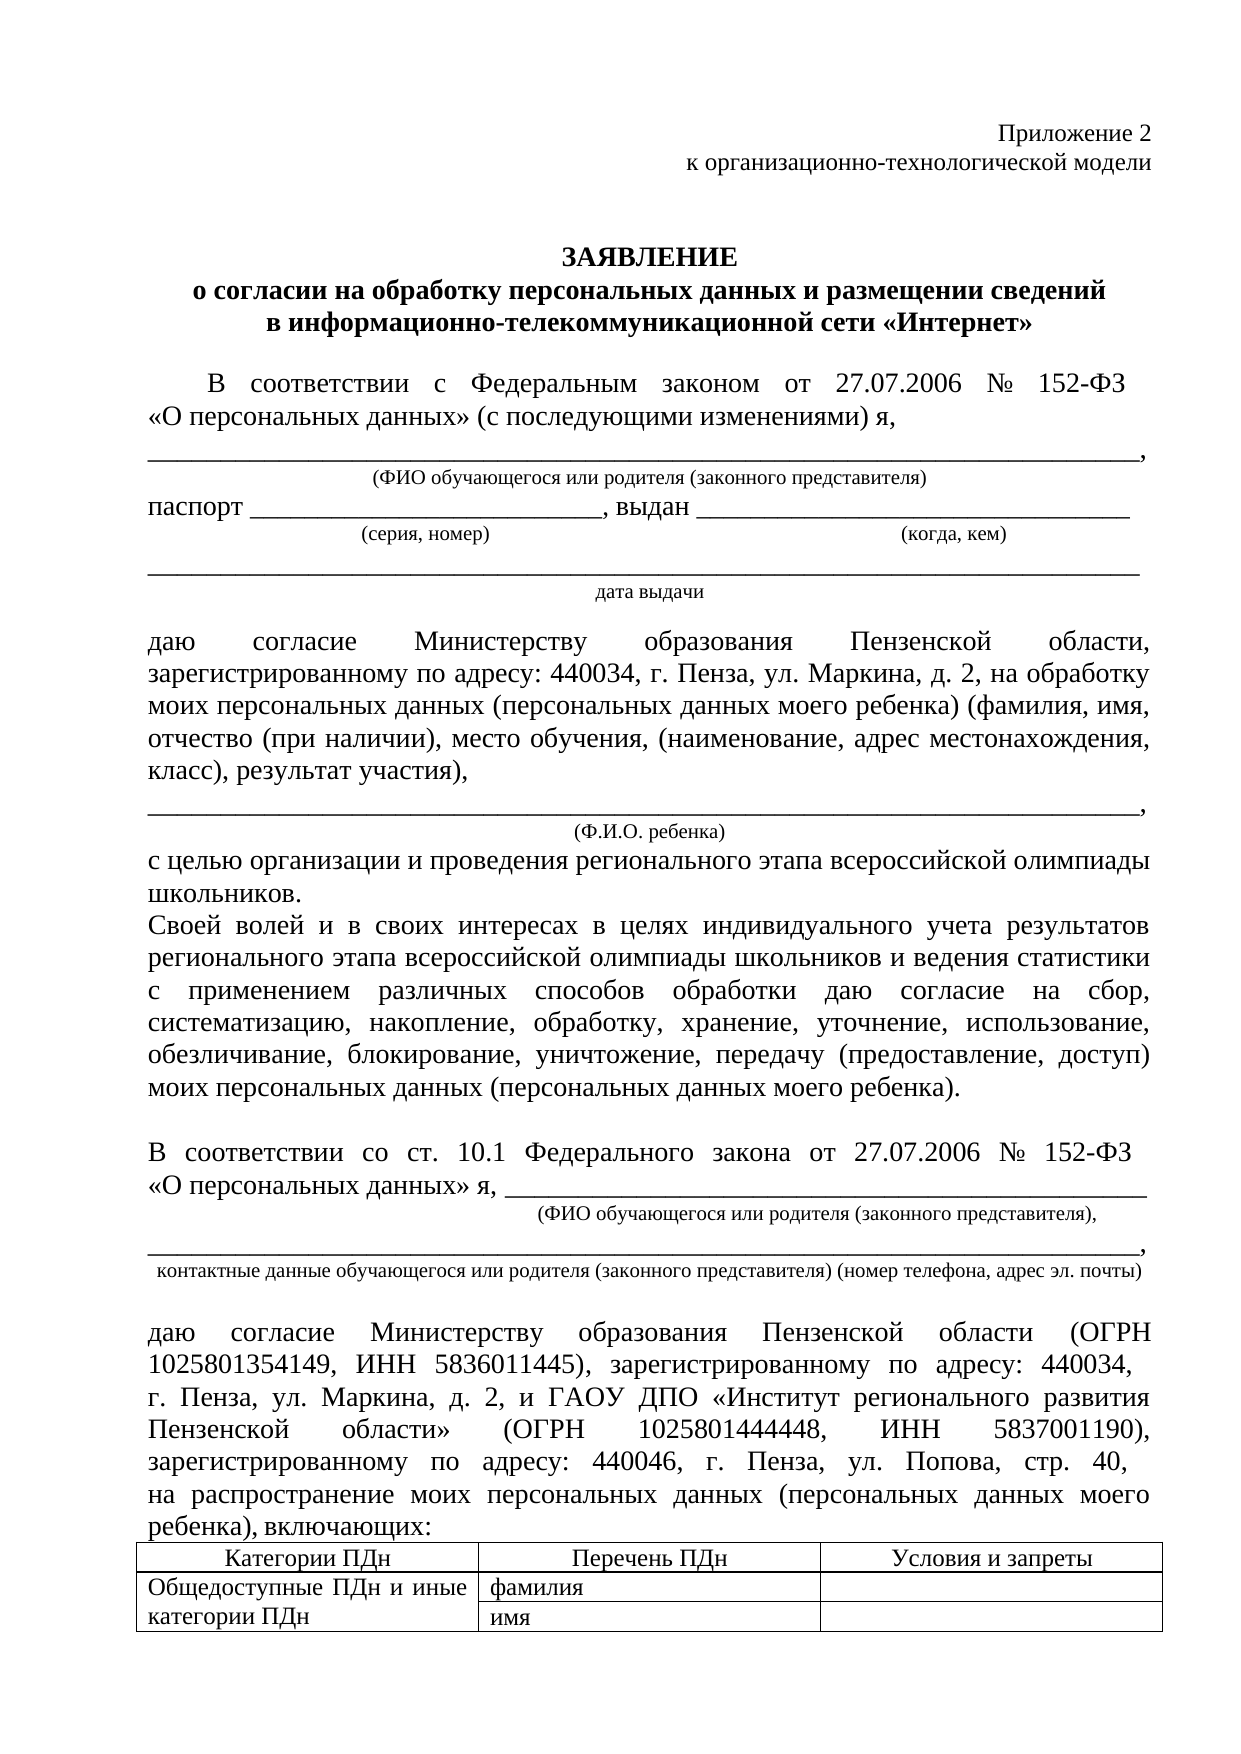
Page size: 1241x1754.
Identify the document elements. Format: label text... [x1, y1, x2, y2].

text (серия, номер) (когда, кем) [148, 521, 1152, 545]
text ____________________________________________________________________, [148, 431, 1152, 465]
text даю согласие Министерству образования Пензенской области (ОГРН 1025801354149, ИНН 5836011445), зарегистрированному по адресу: 440034, г. Пенза, ул. Маркина, д. 2, и ГАОУ ДПО «Институт регионального развития Пензенской области» (ОГРН 1025801444448, ИНН 5837001190), зарегистрированному по адресу: 440046, г. Пенза, ул. Попова, стр. 40, на распространение моих персональных данных (персональных данных моего ребенка), включающих: [148, 1315, 1152, 1542]
text В соответствии со ст. 10.1 Федерального закона от 27.07.2006 № 152-ФЗ «О персональных данных» я, ____________________________________________ [148, 1135, 1152, 1201]
text даю согласие Министерству образования Пензенской области, зарегистрированному по адресу: 440034, г. Пенза, ул. Маркина, д. 2, на обработку моих персональных данных (персональных данных моего ребенка) (фамилия, имя, отчество (при наличии), место обучения, (наименование, адрес местонахождения, класс), результат участия), [148, 624, 1152, 786]
text дата выдачи [148, 579, 1152, 603]
text ЗАЯВЛЕНИЕ [148, 240, 1152, 273]
table_cell [821, 1602, 1162, 1631]
table_header Условия и запреты [821, 1543, 1162, 1571]
text Своей волей и в своих интересах в целях индивидуального учета результатов регионального этапа всероссийской олимпиады школьников и ведения статистики с применением различных способов обработки даю согласие на сбор, систематизацию, накопление, обработку, хранение, уточнение, использование, обезличивание, блокирование, уничтожение, передачу (предоставление, доступ) моих персональных данных (персональных данных моего ребенка). [148, 908, 1152, 1102]
table_header Категории ПДн [137, 1543, 478, 1571]
text ____________________________________________________________________, [148, 786, 1152, 819]
text (Ф.И.О. ребенка) [148, 819, 1152, 843]
table_cell имя [479, 1602, 820, 1631]
text о согласии на обработку персональных данных и размещении сведений [148, 273, 1152, 305]
text (ФИО обучающегося или родителя (законного представителя) [148, 465, 1152, 489]
text (ФИО обучающегося или родителя (законного представителя), [148, 1201, 1152, 1225]
text контактные данные обучающегося или родителя (законного представителя) (номер телефона, адрес эл. почты) [148, 1258, 1152, 1282]
text ____________________________________________________________________ [148, 545, 1152, 579]
text паспорт __________________________, выдан ________________________________ [148, 489, 1152, 521]
table_header Перечень ПДн [479, 1543, 820, 1571]
table_cell [821, 1573, 1162, 1601]
text с целью организации и проведения регионального этапа всероссийской олимпиады школьников. [148, 843, 1152, 908]
table_cell Общедоступные ПДн и иные категории ПДн [137, 1573, 478, 1631]
title к организационно-технологической модели [148, 147, 1152, 176]
text ____________________________________________________________________, [148, 1225, 1152, 1258]
text Приложение 2 [207, 118, 1152, 147]
text В соответствии с Федеральным законом от 27.07.2006 № 152-ФЗ «О персональных данных» (с последующими изменениями) я, [148, 366, 1152, 431]
table_cell фамилия [479, 1573, 820, 1601]
text в информационно-телекоммуникационной сети «Интернет» [148, 305, 1152, 338]
